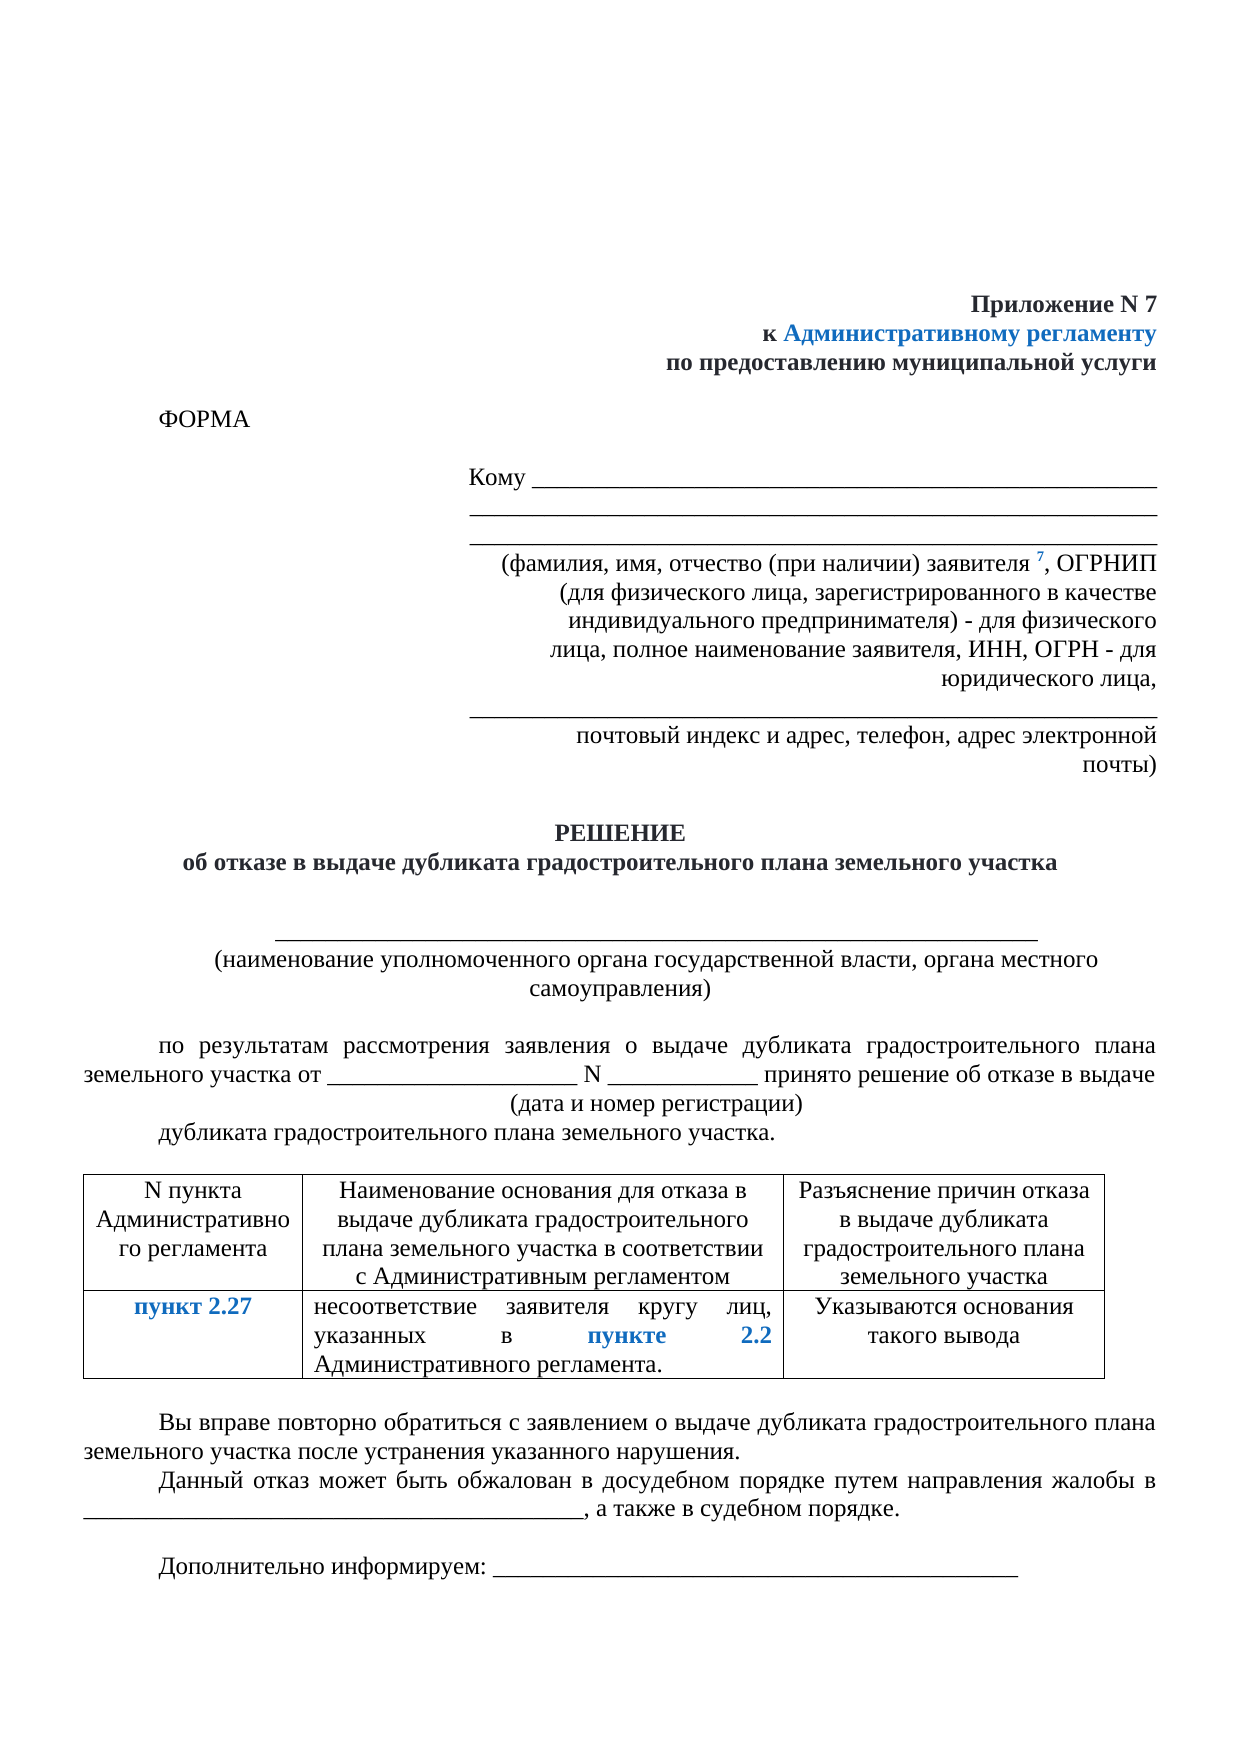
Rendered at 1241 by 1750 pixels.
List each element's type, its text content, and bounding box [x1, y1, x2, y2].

text Кому __________________________________________________ [83, 462, 1157, 490]
text (для физического лица, зарегистрированного в качестве [83, 577, 1157, 605]
text почты) [83, 749, 1157, 778]
subtitle РЕШЕНИЕ об отказе в выдаче дубликата градостроительного плана земельного участка [83, 818, 1157, 875]
table_cell несоответствие заявителя кругу лиц, указанных в пункте 2.2 Административного регламента. [303, 1291, 783, 1377]
text по результатам рассмотрения заявления о выдаче дубликата градостроительного плана земельного участка от ____________________ N ____________ принято решение об отказе в выдаче [83, 1030, 1157, 1088]
table_cell Указываются основания такого вывода [784, 1291, 1104, 1377]
text _______________________________________________________ [83, 490, 1157, 519]
text дубликата градостроительного плана земельного участка. [83, 1117, 1157, 1145]
table_header Разъяснение причин отказа в выдаче дубликата градостроительного плана земельного участка [784, 1175, 1104, 1290]
table_header Наименование основания для отказа в выдаче дубликата градостроительного плана земельного участка в соответствии с Административным регламентом [303, 1175, 783, 1290]
text ФОРМА [83, 404, 1157, 433]
table_cell пункт 2.27 [84, 1291, 302, 1377]
text лица, полное наименование заявителя, ИНН, ОГРН - для [83, 634, 1157, 663]
text _______________________________________________________ [83, 519, 1157, 548]
text (дата и номер регистрации) [83, 1088, 1157, 1117]
text Данный отказ может быть обжалован в досудебном порядке путем направления жалобы в ________________________________________, а также в судебном порядке. [83, 1465, 1157, 1522]
text Дополнительно информируем: __________________________________________ [83, 1551, 1157, 1580]
text (наименование уполномоченного органа государственной власти, органа местного самоуправления) [83, 944, 1157, 1002]
text Вы вправе повторно обратиться с заявлением о выдаче дубликата градостроительного плана земельного участка после устранения указанного нарушения. [83, 1407, 1157, 1465]
text юридического лица, [83, 663, 1157, 692]
text _______________________________________________________ [83, 692, 1157, 720]
table_header N пункта Административного регламента [84, 1175, 302, 1290]
text почтовый индекс и адрес, телефон, адрес электронной [83, 720, 1157, 749]
text (фамилия, имя, отчество (при наличии) заявителя 7, ОГРНИП [83, 548, 1157, 577]
text индивидуального предпринимателя) - для физического [83, 605, 1157, 634]
text _____________________________________________________________ [83, 915, 1157, 944]
text Приложение N 7 к Административному регламенту по предоставлению муниципальной услуги [83, 289, 1157, 375]
